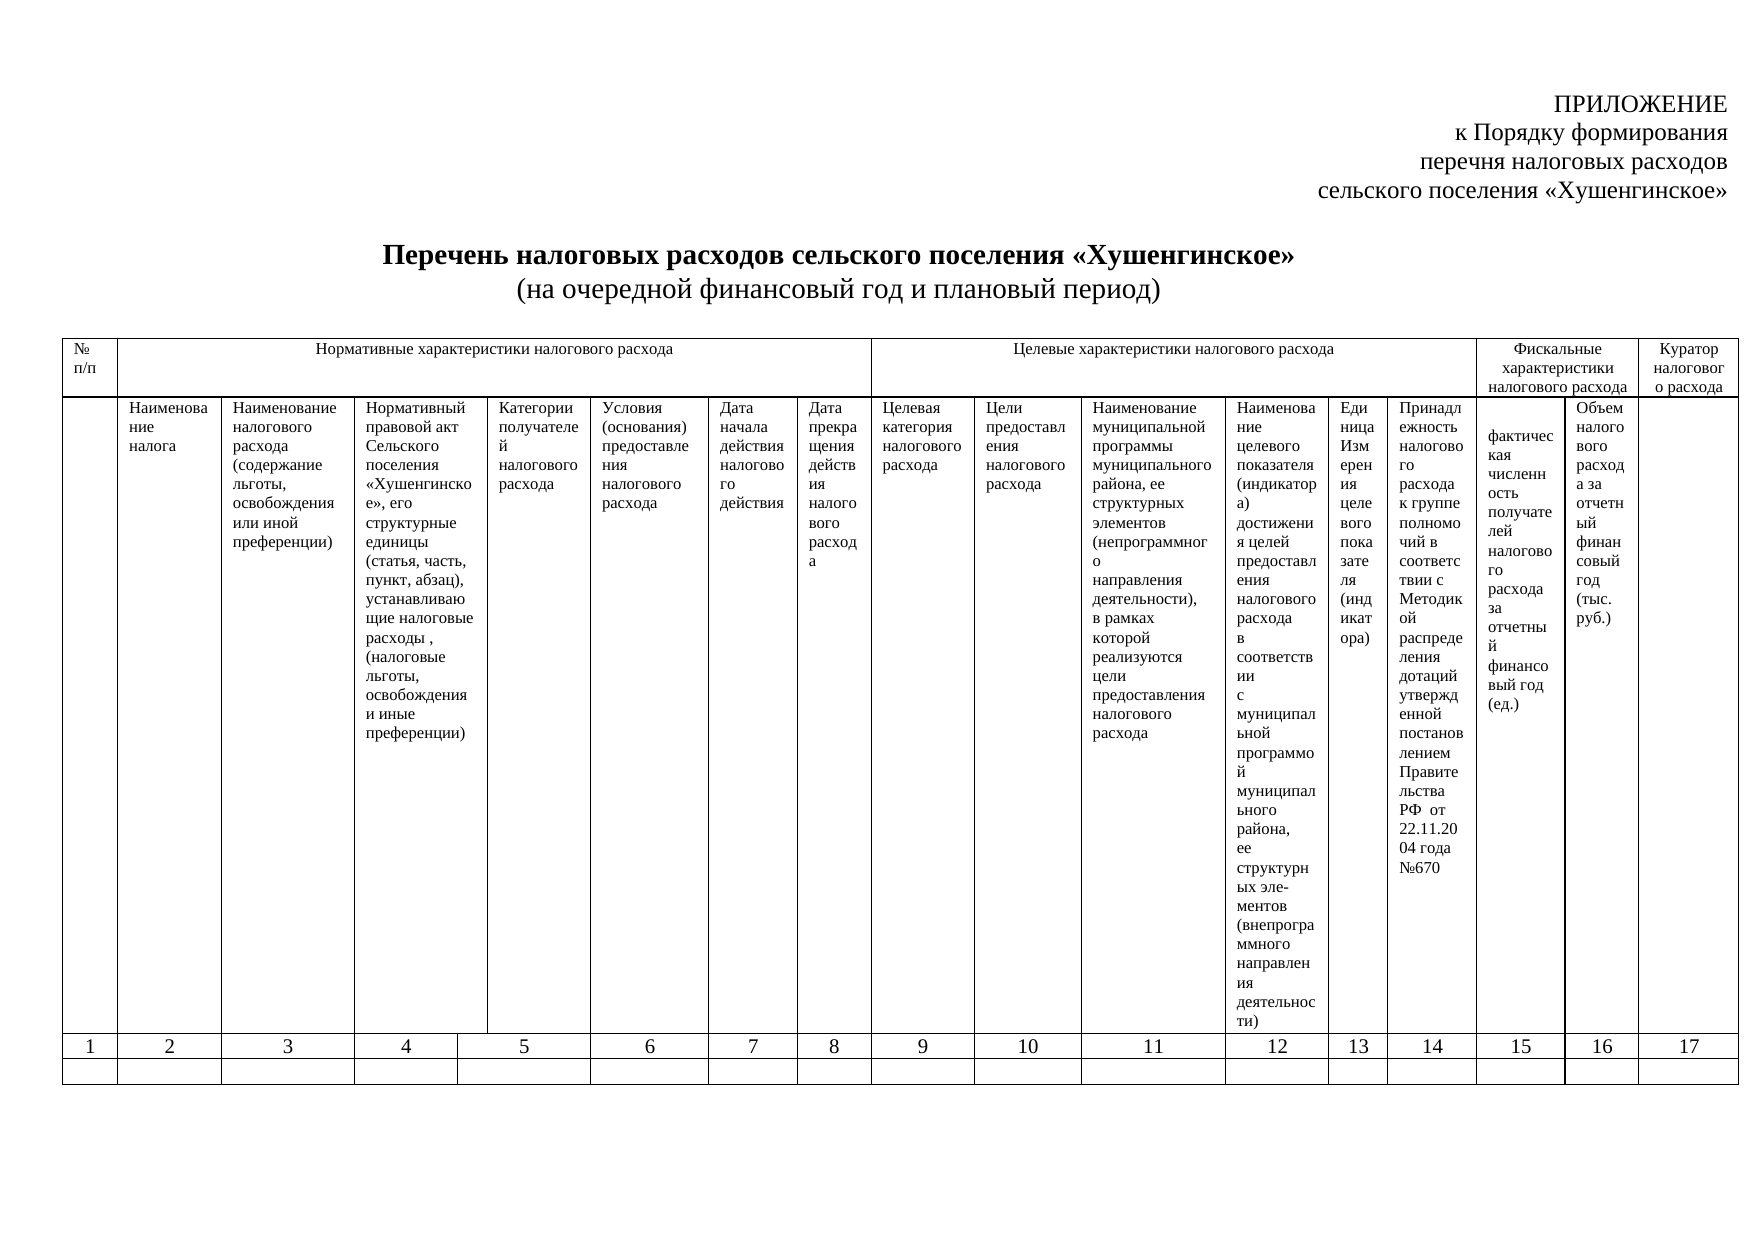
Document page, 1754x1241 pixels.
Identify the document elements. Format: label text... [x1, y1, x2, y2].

table_cell Принадлежность налогового расхода к группе полномочий в соответствии с Методикой распределения дотаций утвержденной постановлением Правительства РФ от 22.11.2004 года №670 [1388, 398, 1476, 1033]
table_cell [709, 1059, 797, 1083]
table_cell 10 [975, 1034, 1081, 1058]
table_cell фактическая численность получателей налогового расхода за отчетный финансовый год (ед.) [1477, 398, 1564, 1033]
table_cell 12 [1226, 1034, 1328, 1058]
table_cell 13 [1329, 1034, 1387, 1058]
table_cell Единица Измерения целевого показателя (индикатора) [1329, 398, 1387, 1033]
table_cell Целевая категория налогового расхода [872, 398, 974, 1033]
table_cell Наименование налога [118, 398, 221, 1033]
table_cell [355, 1059, 457, 1083]
table_cell [975, 1059, 1081, 1083]
table_cell 3 [222, 1034, 354, 1058]
table_cell Объем налогового расхода за отчетный финансовый год (тыс. руб.) [1566, 398, 1638, 1033]
table_cell 14 [1388, 1034, 1476, 1058]
table_cell [591, 1059, 708, 1083]
table_header Целевые характеристики налогового расхода [872, 339, 1476, 396]
table_cell 1 [63, 1034, 117, 1058]
table_header № п/п [63, 339, 117, 396]
table_cell [1477, 1059, 1564, 1083]
text ПРИЛОЖЕНИЕ [74, 89, 1728, 117]
table_cell 8 [798, 1034, 871, 1058]
table_cell [1639, 398, 1738, 1033]
table_cell Нормативный правовой акт Сельского поселения «Хушенгинское», его структурные единицы (статья, часть, пункт, абзац), устанавливающие налоговые расходы ,(налоговые льготы, освобождения и иные преференции) [355, 398, 487, 1033]
table_cell [222, 1059, 354, 1083]
table_cell [63, 1059, 117, 1083]
table_cell Цели предоставления налогового расхода [975, 398, 1081, 1033]
table_cell [1082, 1059, 1225, 1083]
table_cell 6 [591, 1034, 708, 1058]
table_cell Дата прекращения действия налогового расхода [798, 398, 871, 1033]
table_header Фискальные характеристики налогового расхода [1477, 339, 1638, 396]
table_cell [1329, 1059, 1387, 1083]
table_cell [118, 1059, 221, 1083]
table_cell 11 [1082, 1034, 1225, 1058]
table_cell 9 [872, 1034, 974, 1058]
table_cell [872, 1059, 974, 1083]
table_cell Наименование муниципальной программы муниципального района, ее структурных элементов (непрограммного направления деятельности), в рамках которой реализуются цели предоставления налогового расхода [1082, 398, 1225, 1033]
text (на очередной финансовый год и плановый период) [74, 271, 1604, 304]
table_cell 15 [1477, 1034, 1564, 1058]
text перечня налоговых расходов [74, 146, 1728, 175]
table_cell Дата начала действия налогового действия [709, 398, 797, 1033]
table_cell 5 [458, 1034, 590, 1058]
text к Порядку формирования [74, 117, 1728, 146]
table_cell Категории получателей налогового расхода [488, 398, 590, 1033]
table_cell 16 [1566, 1034, 1638, 1058]
table_cell [1566, 1059, 1638, 1083]
table_header Нормативные характеристики налогового расхода [118, 339, 871, 396]
table_cell [798, 1059, 871, 1083]
text Перечень налоговых расходов сельского поселения «Хушенгинское» [74, 237, 1604, 271]
table_cell Наименование налогового расхода (содержание льготы, освобождения или иной преференции) [222, 398, 354, 1033]
table_header Куратор налогового расхода [1639, 339, 1738, 396]
table_cell 4 [355, 1034, 457, 1058]
table_cell [458, 1059, 590, 1083]
table_cell [1388, 1059, 1476, 1083]
table_cell Наименование целевого показателя (индикатора) достижения целей предоставления налогового расхода в соответствии с муниципальной программой муниципального района, ее структурных эле- ментов (внепрограммного направления деятельности) [1226, 398, 1328, 1033]
table_cell [1226, 1059, 1328, 1083]
table_cell 7 [709, 1034, 797, 1058]
table_cell 2 [118, 1034, 221, 1058]
table_cell 17 [1639, 1034, 1738, 1058]
table_cell Условия (основания) предоставления налогового расхода [591, 398, 708, 1033]
table_cell [63, 398, 117, 1033]
table_cell [1639, 1059, 1738, 1083]
text сельского поселения «Хушенгинское» [74, 175, 1728, 204]
